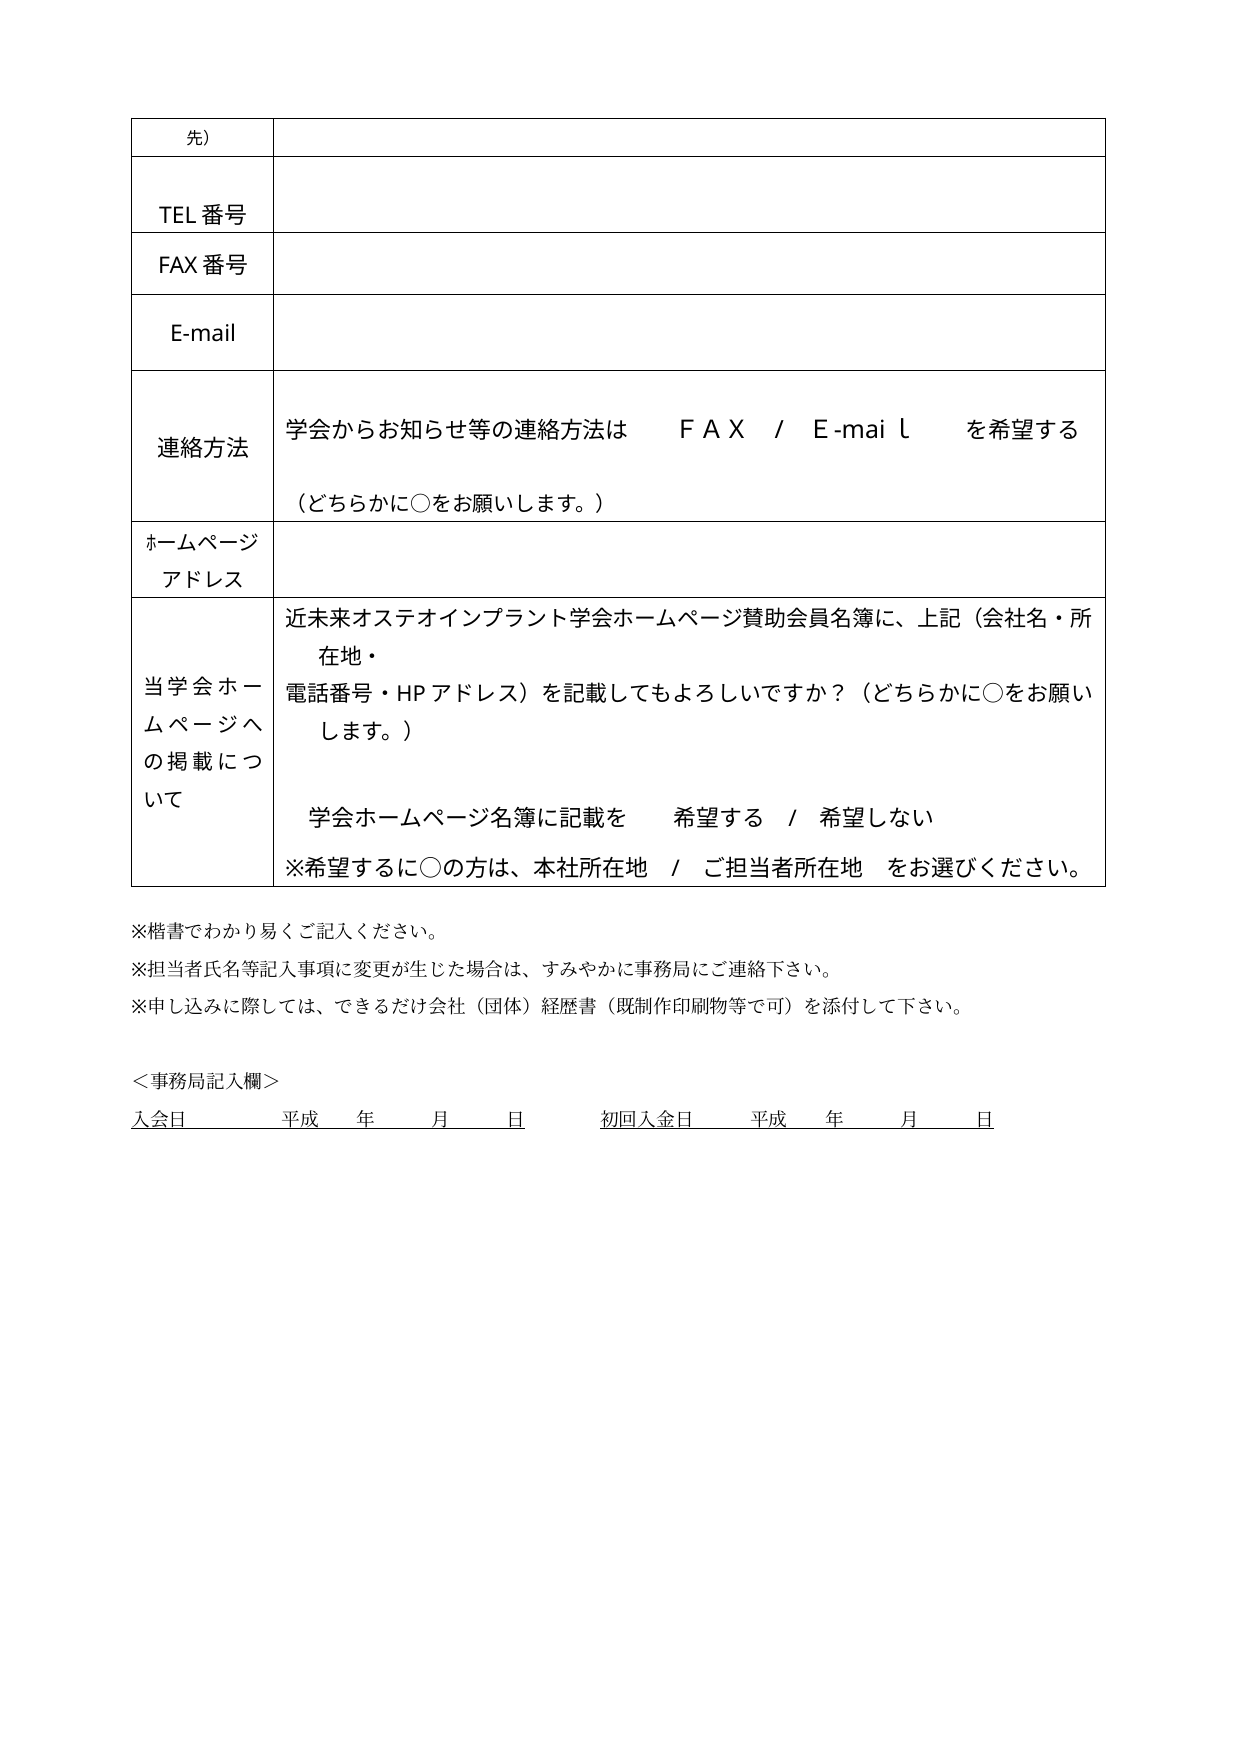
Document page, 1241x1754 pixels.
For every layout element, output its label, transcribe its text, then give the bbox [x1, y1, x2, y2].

table_cell TEL番号 [132, 157, 273, 232]
table_cell [274, 295, 1105, 370]
table_cell [274, 522, 1105, 597]
text ＜事務局記入欄＞ [131, 1062, 1106, 1099]
table_cell [274, 157, 1105, 232]
text ※申し込みに際しては、できるだけ会社（団体）経歴書（既制作印刷物等で可）を添付して下さい。 [131, 987, 1106, 1024]
text ※担当者氏名等記入事項に変更が生じた場合は、すみやかに事務局にご連絡下さい。 [131, 949, 1106, 987]
table_cell 近未来オステオインプラント学会ホームページ賛助会員名簿に、上記（会社名・所在地・ 電話番号・HPアドレス）を記載してもよろしいですか？（どちらかに○をお願いします。） 学会ホームページ名簿に記載を 希望する / 希望しない ※希望するに○の方は、本社所在地 / ご担当者所在地 をお選びください。 [274, 598, 1105, 886]
table_cell ﾎームページアドレス [132, 522, 273, 597]
table_cell 当学会ホームページへの掲載について [132, 598, 273, 886]
table_cell FAX番号 [132, 233, 273, 294]
table_cell [274, 233, 1105, 294]
table_cell 所在地 （刊行物発送先） [132, 119, 273, 156]
table_cell 連絡方法 [132, 371, 273, 521]
text 入会日 平成 年 月 日 初回入金日 平成 年 月 日 [131, 1099, 1106, 1137]
table_cell 学会からお知らせ等の連絡方法は ＦＡＸ / Ｅ-maiｌ を希望する （どちらかに○をお願いします。） [274, 371, 1105, 521]
table_cell 〒 [274, 119, 1105, 156]
text ※楷書でわかり易くご記入ください。 [131, 912, 1106, 949]
table_cell E-mail [132, 295, 273, 370]
